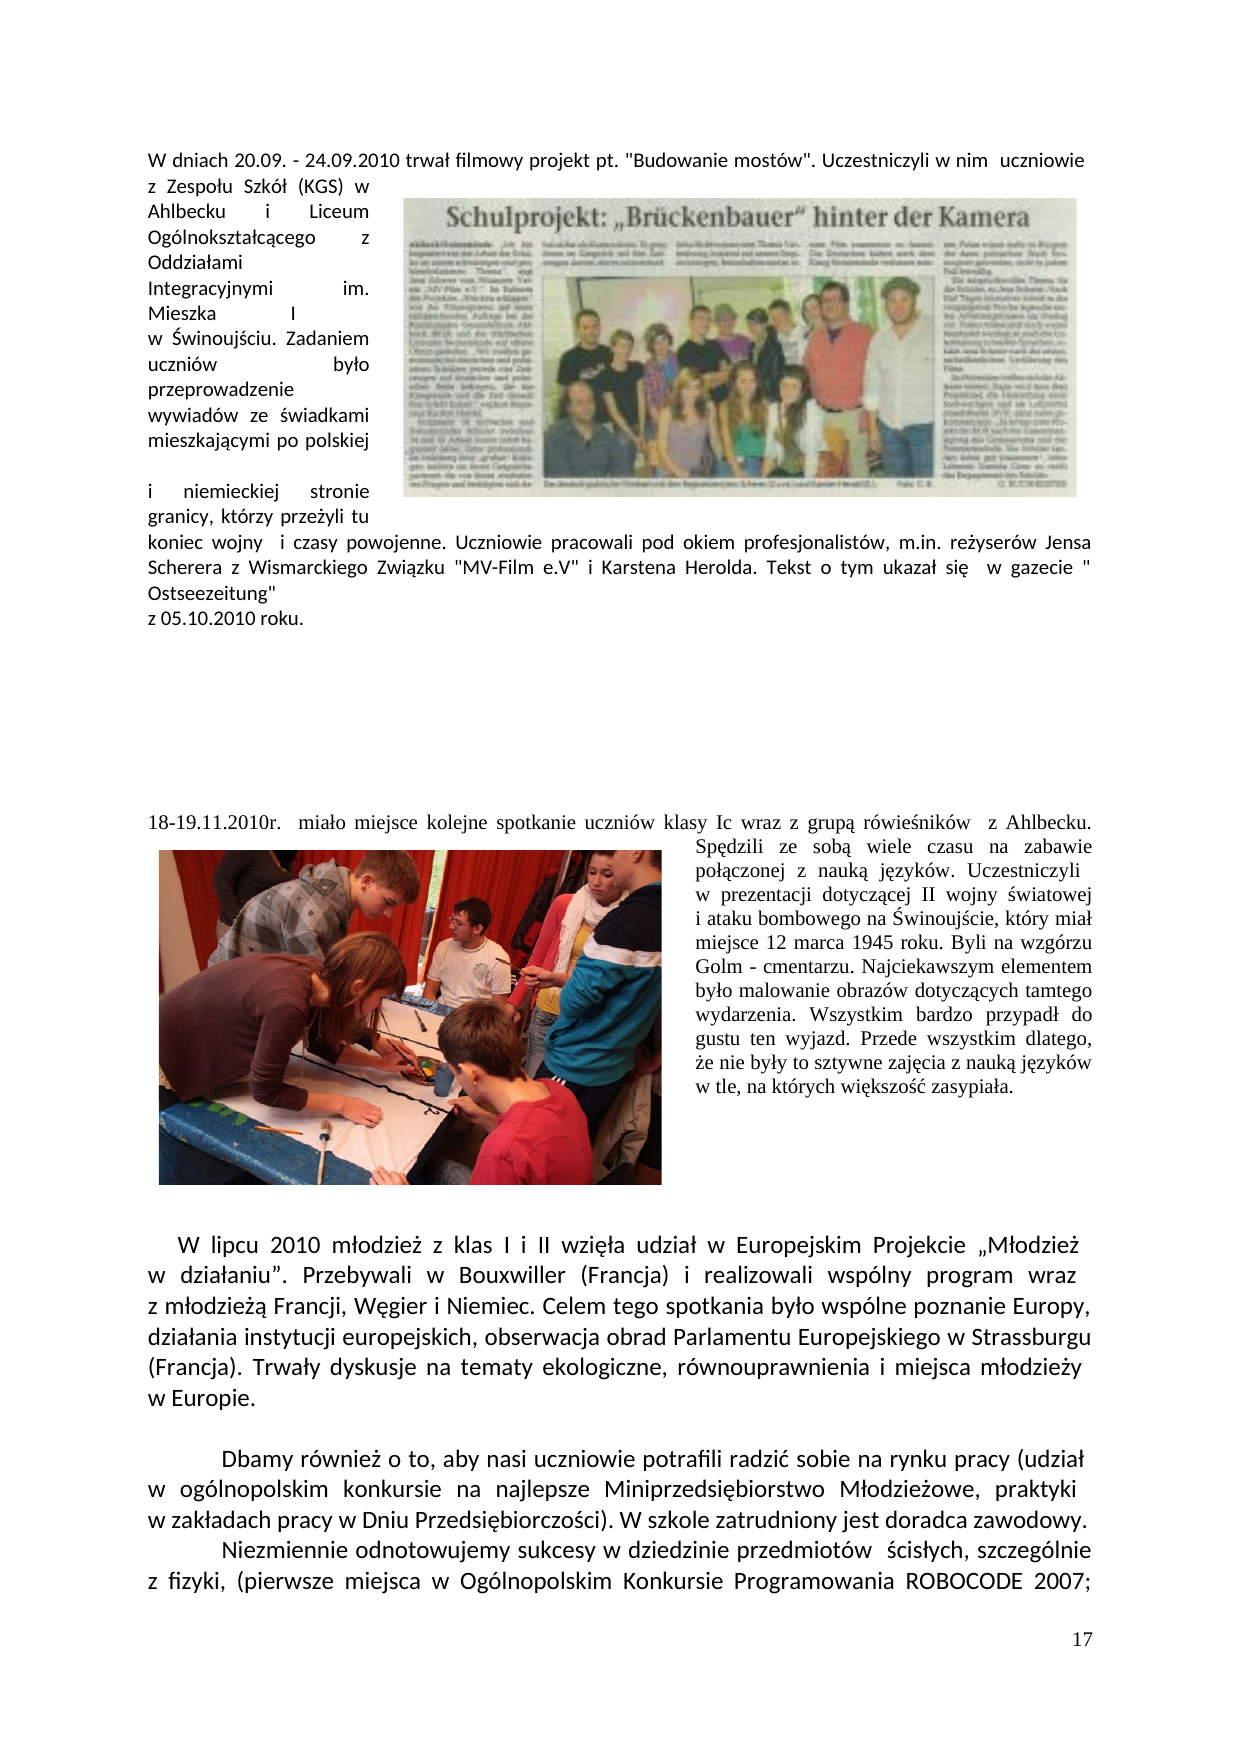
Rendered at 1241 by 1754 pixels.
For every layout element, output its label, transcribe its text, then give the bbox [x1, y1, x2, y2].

text Dbamy również o to, aby nasi uczniowie potrafili radzić sobie na rynku pracy (udział w ogólnopolskim konkursie na najlepsze Miniprzedsiębiorstwo Młodzieżowe, praktyki w zakładach pracy w Dniu Przedsiębiorczości). W szkole zatrudniony jest doradca zawodowy. [148, 1443, 1093, 1534]
text W dniach 20.09. - 24.09.2010 trwał filmowy projekt pt. "Budowanie mostów". Uczestniczyli w nim uczniowie z Zespołu Szkół (KGS) w Ahlbecku i Liceum Ogólnokształcącego z Oddziałami Integracyjnymi im. Mieszka I w Świnoujściu. Zadaniem uczniów było przeprowadzenie wywiadów ze świadkami mieszkającymi po polskiej i niemieckiej stronie granicy, którzy przeżyli tu koniec wojny i czasy powojenne. Uczniowie pracowali pod okiem profesjonalistów, m.in. reżyserów Jensa Scherera z Wismarckiego Związku "MV-Film e.V" i Karstena Herolda. Tekst o tym ukazał się w gazecie " Ostseezeitung" z 05.10.2010 roku. [148, 148, 1093, 631]
text W lipcu 2010 młodzież z klas I i II wzięła udział w Europejskim Projekcie „Młodzież w działaniu”. Przebywali w Bouxwiller (Francja) i realizowali wspólny program wraz z młodzieżą Francji, Węgier i Niemiec. Celem tego spotkania było wspólne poznanie Europy, działania instytucji europejskich, obserwacja obrad Parlamentu Europejskiego w Strassburgu (Francja). Trwały dyskusje na tematy ekologiczne, równouprawnienia i miejsca młodzieży w Europie. [148, 1229, 1093, 1412]
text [148, 1534, 1093, 1595]
picture [158, 1098, 662, 1185]
text 18-19.11.2010r. miało miejsce kolejne spotkanie uczniów klasy Ic wraz z grupą rówieśników z Ahlbecku. Spędzili ze sobą wiele czasu na zabawie połączonej z nauką języków. Uczestniczyli w prezentacji dotyczącej II wojny światowej i ataku bombowego na Świnoujście, który miał miejsce 12 marca 1945 roku. Byli na wzgórzu Golm - cmentarzu. Najciekawszym elementem było malowanie obrazów dotyczących tamtego wydarzenia. Wszystkim bardzo przypadł do gustu ten wyjazd. Przede wszystkim dlatego, że nie były to sztywne zajęcia z nauką języków w tle, na których większość zasypiała. [148, 809, 1093, 1098]
